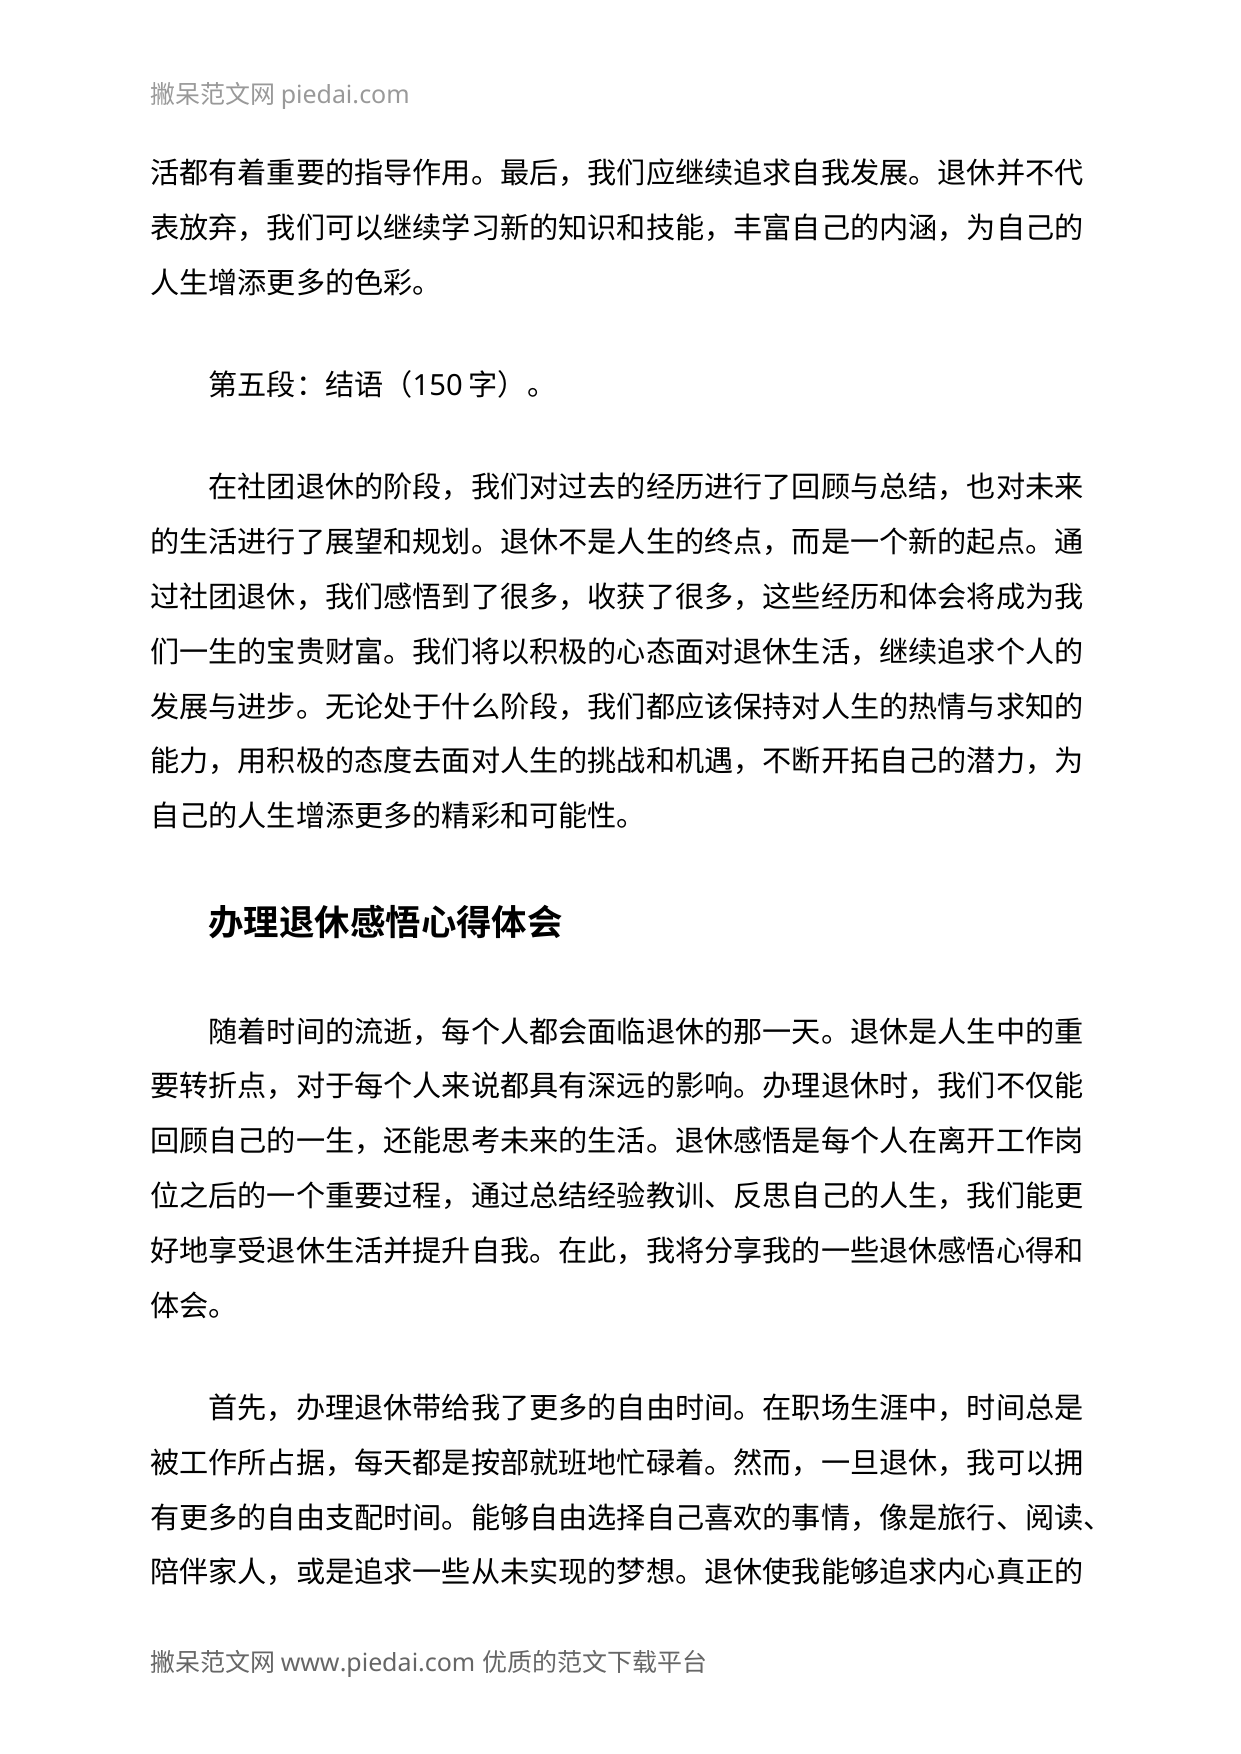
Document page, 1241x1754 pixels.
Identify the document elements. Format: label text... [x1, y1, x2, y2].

text 随着时间的流逝，每个人都会面临退休的那一天。退休是人生中的重要转折点，对于每个人来说都具有深远的影响。办理退休时，我们不仅能回顾自己的一生，还能思考未来的生活。退休感悟是每个人在离开工作岗位之后的一个重要过程，通过总结经验教训、反思自己的人生，我们能更好地享受退休生活并提升自我。在此，我将分享我的一些退休感悟心得和体会。 [150, 1008, 1090, 1325]
text 办理退休感悟心得体会 [150, 895, 1090, 946]
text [150, 150, 1090, 302]
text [150, 1384, 1090, 1591]
text 在社团退休的阶段，我们对过去的经历进行了回顾与总结，也对未来的生活进行了展望和规划。退休不是人生的终点，而是一个新的起点。通过社团退休，我们感悟到了很多，收获了很多，这些经历和体会将成为我们一生的宝贵财富。我们将以积极的心态面对退休生活，继续追求个人的发展与进步。无论处于什么阶段，我们都应该保持对人生的热情与求知的能力，用积极的态度去面对人生的挑战和机遇，不断开拓自己的潜力，为自己的人生增添更多的精彩和可能性。 [150, 463, 1090, 835]
text 第五段：结语（150字）。 [150, 362, 1090, 404]
